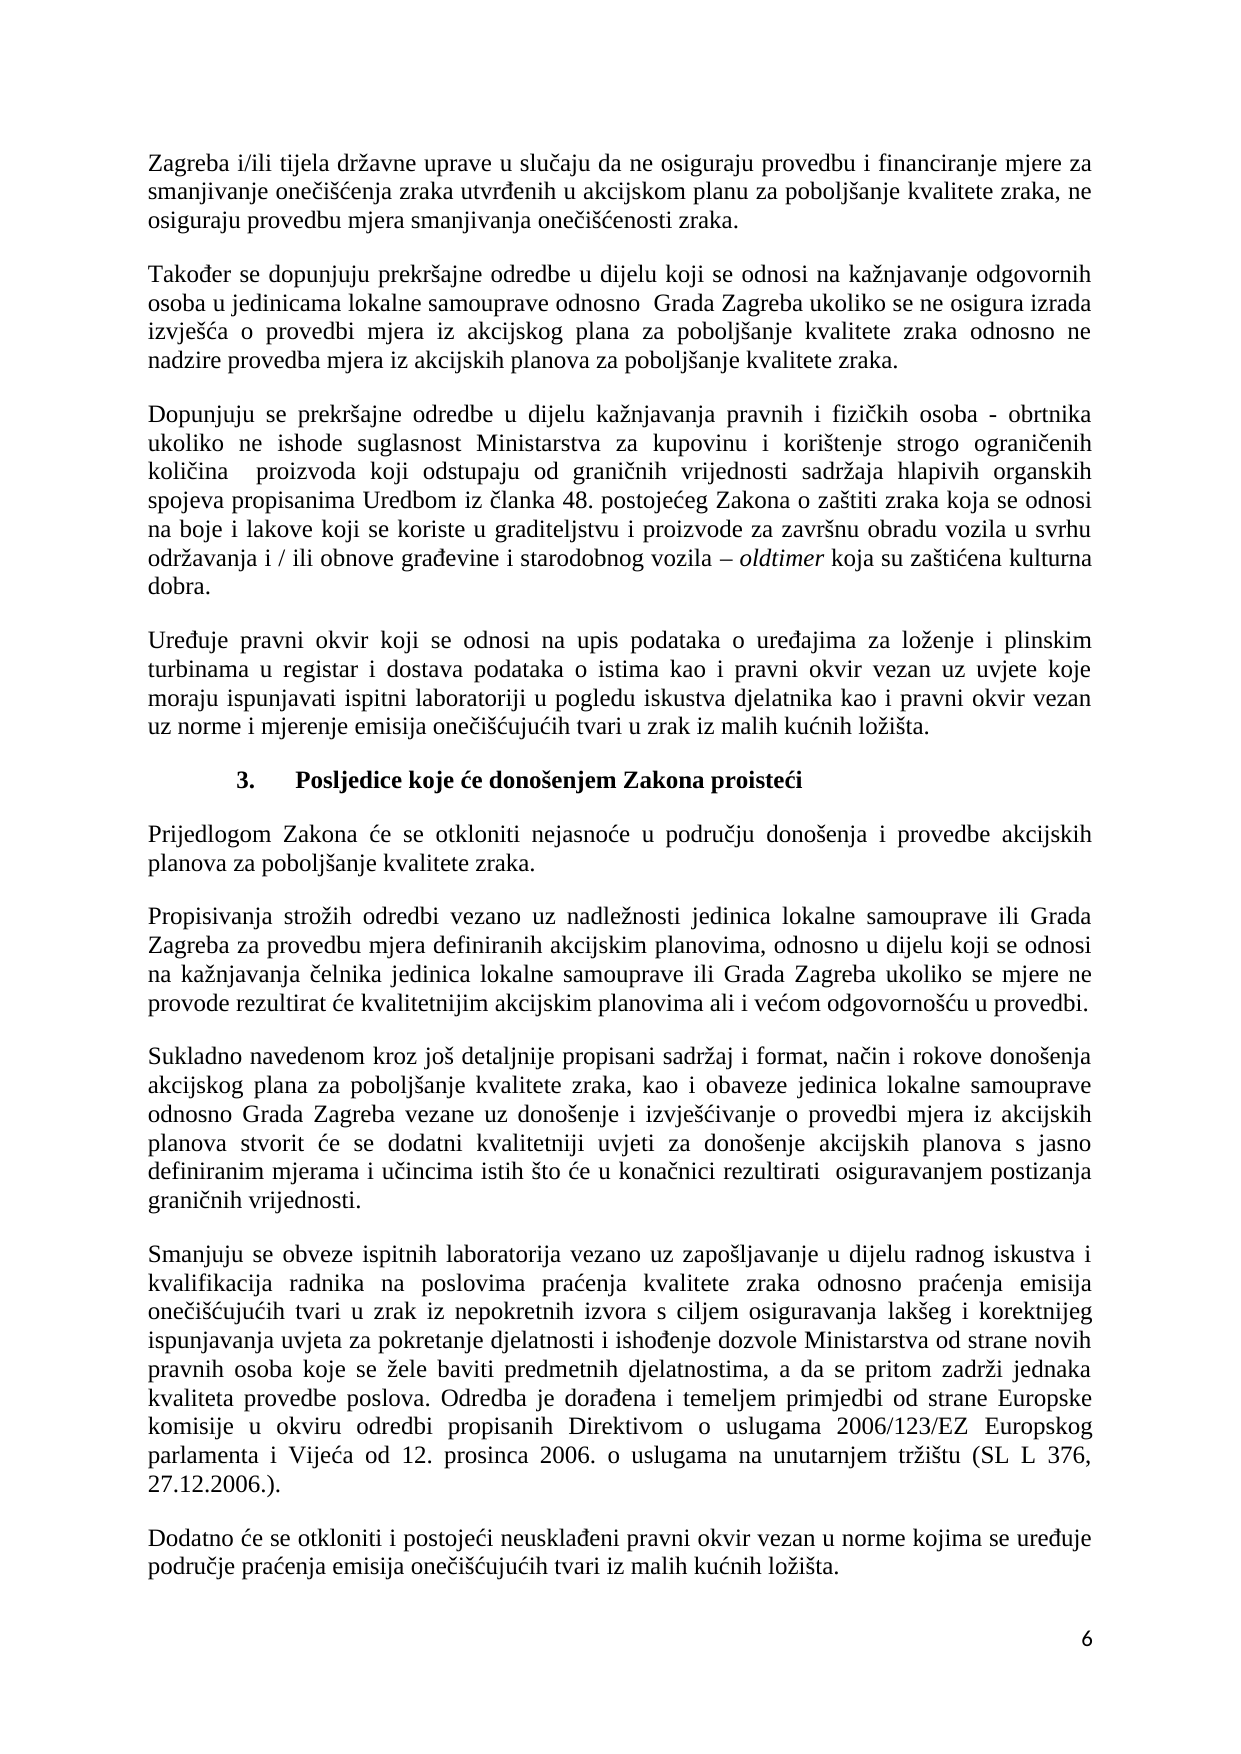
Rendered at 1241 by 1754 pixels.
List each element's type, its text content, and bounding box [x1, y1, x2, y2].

text Propisivanja strožih odredbi vezano uz nadležnosti jedinica lokalne samouprave ili Grada Zagreba za provedbu mjera definiranih akcijskim planovima, odnosno u dijelu koji se odnosi na kažnjavanja čelnika jedinica lokalne samouprave ili Grada Zagreba ukoliko se mjere ne provode rezultirat će kvalitetnijim akcijskim planovima ali i većom odgovornošću u provedbi. [148, 901, 1093, 1016]
text Uređuje pravni okvir koji se odnosi na upis podataka o uređajima za loženje i plinskim turbinama u registar i dostava podataka o istima kao i pravni okvir vezan uz uvjete koje moraju ispunjavati ispitni laboratoriji u pogledu iskustva djelatnika kao i pravni okvir vezan uz norme i mjerenje emisija onečišćujućih tvari u zrak iz malih kućnih ložišta. [148, 625, 1093, 740]
text Smanjuju se obveze ispitnih laboratorija vezano uz zapošljavanje u dijelu radnog iskustva i kvalifikacija radnika na poslovima praćenja kvalitete zraka odnosno praćenja emisija onečišćujućih tvari u zrak iz nepokretnih izvora s ciljem osiguravanja lakšeg i korektnijeg ispunjavanja uvjeta za pokretanje djelatnosti i ishođenje dozvole Ministarstva od strane novih pravnih osoba koje se žele baviti predmetnih djelatnostima, a da se pritom zadrži jednaka kvaliteta provedbe poslova. Odredba je dorađena i temeljem primjedbi od strane Europske komisije u okviru odredbi propisanih Direktivom o uslugama 2006/123/EZ Europskog parlamenta i Vijeća od 12. prosinca 2006. o uslugama na unutarnjem tržištu (SL L 376, 27.12.2006.). [148, 1239, 1093, 1498]
text Također se dopunjuju prekršajne odredbe u dijelu koji se odnosi na kažnjavanje odgovornih osoba u jedinicama lokalne samouprave odnosno Grada Zagreba ukoliko se ne osigura izrada izvješća o provedbi mjera iz akcijskog plana za poboljšanje kvalitete zraka odnosno ne nadzire provedba mjera iz akcijskih planova za poboljšanje kvalitete zraka. [148, 259, 1093, 374]
text 3. Posljedice koje će donošenjem Zakona proisteći [221, 765, 1093, 794]
text Sukladno navedenom kroz još detaljnije propisani sadržaj i format, način i rokove donošenja akcijskog plana za poboljšanje kvalitete zraka, kao i obaveze jedinica lokalne samouprave odnosno Grada Zagreba vezane uz donošenje i izvješćivanje o provedbi mjera iz akcijskih planova stvorit će se dodatni kvalitetniji uvjeti za donošenje akcijskih planova s jasno definiranim mjerama i učincima istih što će u konačnici rezultirati osiguravanjem postizanja graničnih vrijednosti. [148, 1041, 1093, 1214]
text Dopunjuju se prekršajne odredbe u dijelu kažnjavanja pravnih i fizičkih osoba - obrtnika ukoliko ne ishode suglasnost Ministarstva za kupovinu i korištenje strogo ograničenih količina proizvoda koji odstupaju od graničnih vrijednosti sadržaja hlapivih organskih spojeva propisanima Uredbom iz članka 48. postojećeg Zakona o zaštiti zraka koja se odnosi na boje i lakove koji se koriste u graditeljstvu i proizvode za završnu obradu vozila u svrhu održavanja i / ili obnove građevine i starodobnog vozila – oldtimer koja su zaštićena kulturna dobra. [148, 399, 1093, 600]
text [148, 148, 1093, 234]
text Dodatno će se otkloniti i postojeći neusklađeni pravni okvir vezan u norme kojima se uređuje područje praćenja emisija onečišćujućih tvari iz malih kućnih ložišta. [148, 1523, 1093, 1580]
text Prijedlogom Zakona će se otkloniti nejasnoće u području donošenja i provedbe akcijskih planova za poboljšanje kvalitete zraka. [148, 819, 1093, 876]
